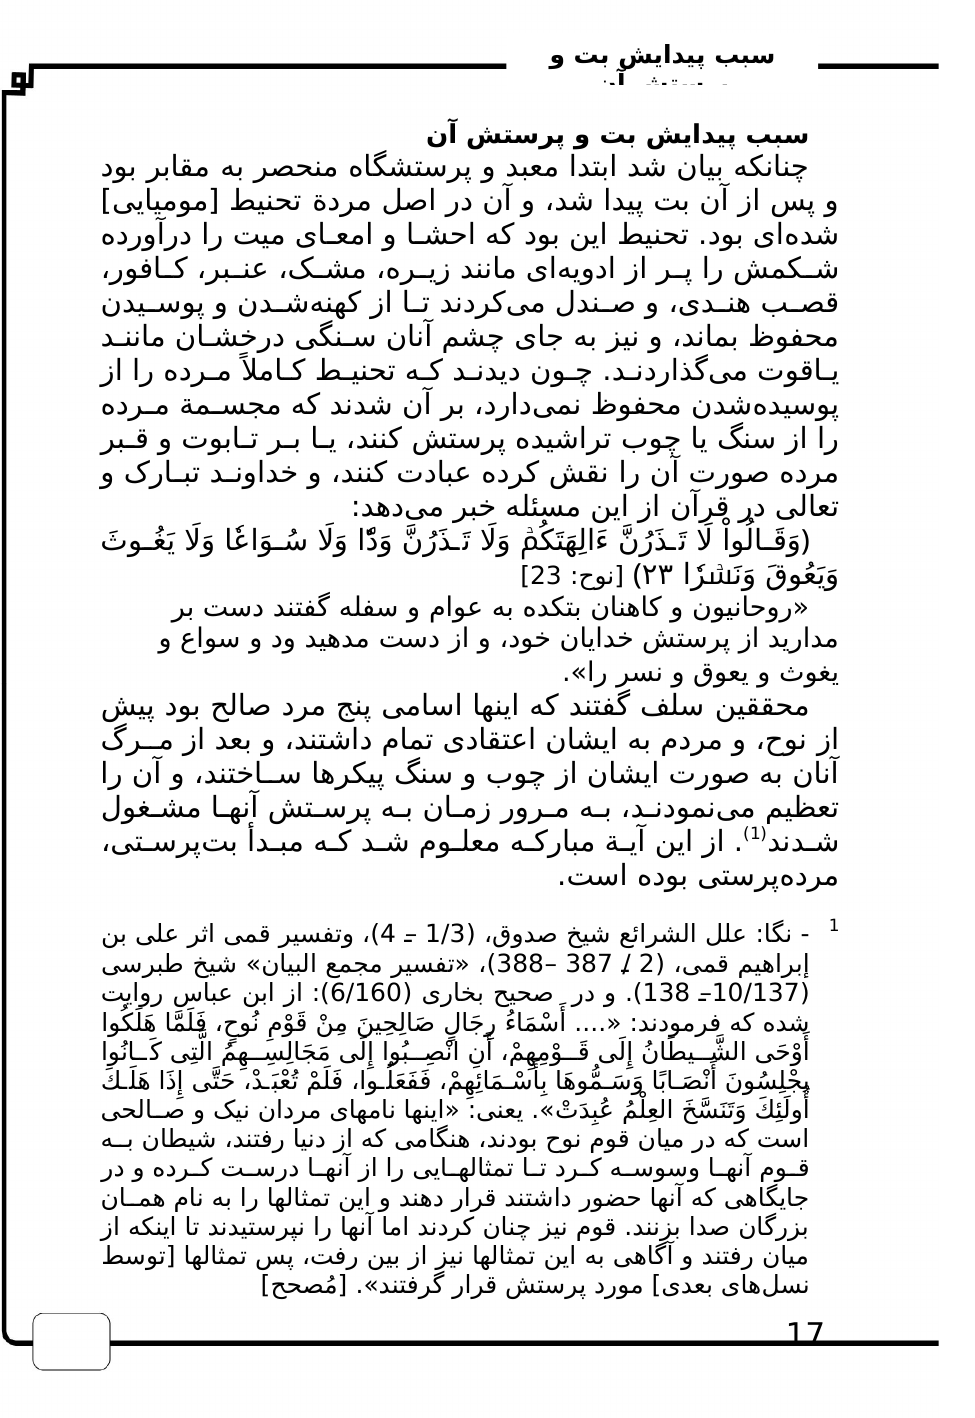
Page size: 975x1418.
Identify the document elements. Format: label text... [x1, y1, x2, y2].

text سبب پیدایش بت و پرستش آن‬ [100, 119, 809, 150]
text «روحانیون و کاهنان بتکده به عوام و سفله‬ [100, 591, 839, 688]
text ﴿وَقَالُواْ لَا تَذَرُنَّ ءَالِهَتَكُمۡ وَلَا تَذَرُنَّ وَدّٗا وَلَا سُوَاعٗا وَلَا يَغُوثَ وَيَعُوقَ وَنَسۡرٗا ٢٣﴾ [نوح: 23] [100, 523, 839, 591]
picture [0, 0, 939, 1418]
text محققین‬ [100, 688, 839, 892]
